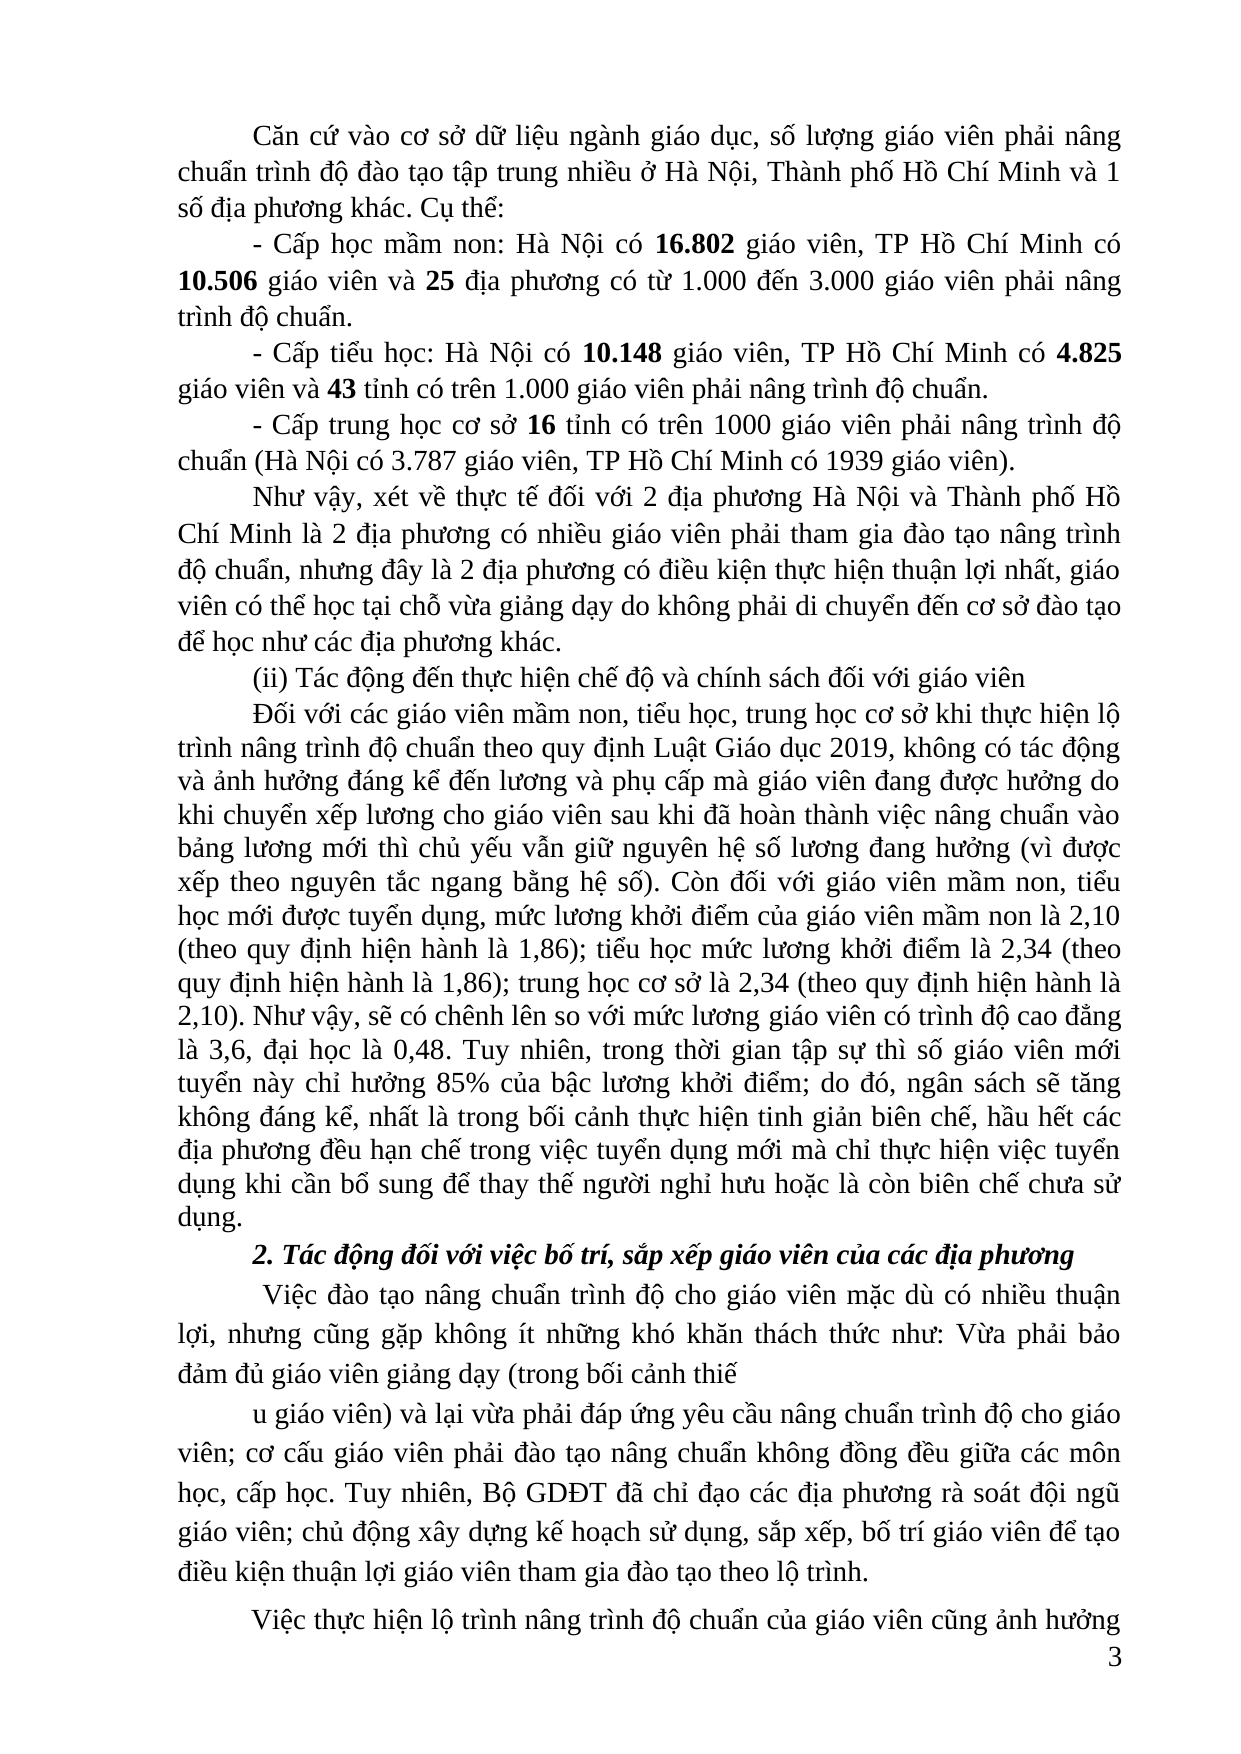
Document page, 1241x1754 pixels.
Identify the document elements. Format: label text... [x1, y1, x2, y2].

text Đối với các giáo viên mầm non, tiểu học, trung học cơ sở khi thực hiện lộ trình nâng trình độ chuẩn theo quy định Luật Giáo dục 2019, không có tác động và ảnh hưởng đáng kể đến lương và phụ cấp mà giáo viên đang được hưởng do khi chuyển xếp lương cho giáo viên sau khi đã hoàn thành việc nâng chuẩn vào bảng lương mới thì chủ yếu vẫn giữ nguyên hệ số lương đang hưởng (vì được xếp theo nguyên tắc ngang bằng hệ số). Còn đối với giáo viên mầm non, tiểu học mới được tuyển dụng, mức lương khởi điểm của giáo viên mầm non là 2,10 (theo quy định hiện hành là 1,86); tiểu học mức lương khởi điểm là 2,34 (theo quy định hiện hành là 1,86); trung học cơ sở là 2,34 (theo quy định hiện hành là 2,10). Như vậy, sẽ có chênh lên so với mức lương giáo viên có trình độ cao đẳng là 3,6, đại học là 0,48. Tuy nhiên, trong thời gian tập sự thì số giáo viên mới tuyển này chỉ hưởng 85% của bậc lương khởi điểm; do đó, ngân sách sẽ tăng không đáng kể, nhất là trong bối cảnh thực hiện tinh giản biên chế, hầu hết các địa phương đều hạn chế trong việc tuyển dụng mới mà chỉ thực hiện việc tuyển dụng khi cần bổ sung để thay thế người nghỉ hưu hoặc là còn biên chế chưa sử dụng. [177, 696, 1122, 1233]
text Căn cứ vào cơ sở dữ liệu ngành giáo dục, số lượng giáo viên phải nâng chuẩn trình độ đào tạo tập trung nhiều ở Hà Nội, Thành phố Hồ Chí Minh và 1 số địa phương khác. Cụ thể: [177, 118, 1122, 224]
text Như vậy, xét về thực tế đối với 2 địa phương Hà Nội và Thành phố Hồ Chí Minh là 2 địa phương có nhiều giáo viên phải tham gia đào tạo nâng trình độ chuẩn, nhưng đây là 2 địa phương có điều kiện thực hiện thuận lợi nhất, giáo viên có thể học tại chỗ vừa giảng dạy do không phải di chuyển đến cơ sở đào tạo để học như các địa phương khác. [177, 479, 1122, 658]
text 2. Tác động đối với việc bố trí, sắp xếp giáo viên của các địa phương [177, 1233, 1122, 1273]
text Việc đào tạo nâng chuẩn trình độ cho giáo viên mặc dù có nhiều thuận lợi, nhưng cũng gặp không ít những khó khăn thách thức như: Vừa phải bảo đảm đủ giáo viên giảng dạy (trong bối cảnh thiế [177, 1273, 1122, 1391]
text (ii) Tác động đến thực hiện chế độ và chính sách đối với giáo viên [177, 660, 1122, 694]
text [177, 1602, 1122, 1635]
text - Cấp học mầm non: Hà Nội có 16.802 giáo viên, TP Hồ Chí Minh có 10.506 giáo viên và 25 địa phương có từ 1.000 đến 3.000 giáo viên phải nâng trình độ chuẩn. [177, 227, 1122, 332]
text u giáo viên) và lại vừa phải đáp ứng yêu cầu nâng chuẩn trình độ cho giáo viên; cơ cấu giáo viên phải đào tạo nâng chuẩn không đồng đều giữa các môn học, cấp học. Tuy nhiên, Bộ GDĐT đã chỉ đạo các địa phương rà soát đội ngũ giáo viên; chủ động xây dựng kế hoạch sử dụng, sắp xếp, bố trí giáo viên để tạo điều kiện thuận lợi giáo viên tham gia đào tạo theo lộ trình. [177, 1391, 1122, 1589]
text - Cấp trung học cơ sở 16 tỉnh có trên 1000 giáo viên phải nâng trình độ chuẩn (Hà Nội có 3.787 giáo viên, TP Hồ Chí Minh có 1939 giáo viên). [177, 407, 1122, 477]
text - Cấp tiểu học: Hà Nội có 10.148 giáo viên, TP Hồ Chí Minh có 4.825 giáo viên và 43 tỉnh có trên 1.000 giáo viên phải nâng trình độ chuẩn. [177, 335, 1122, 405]
